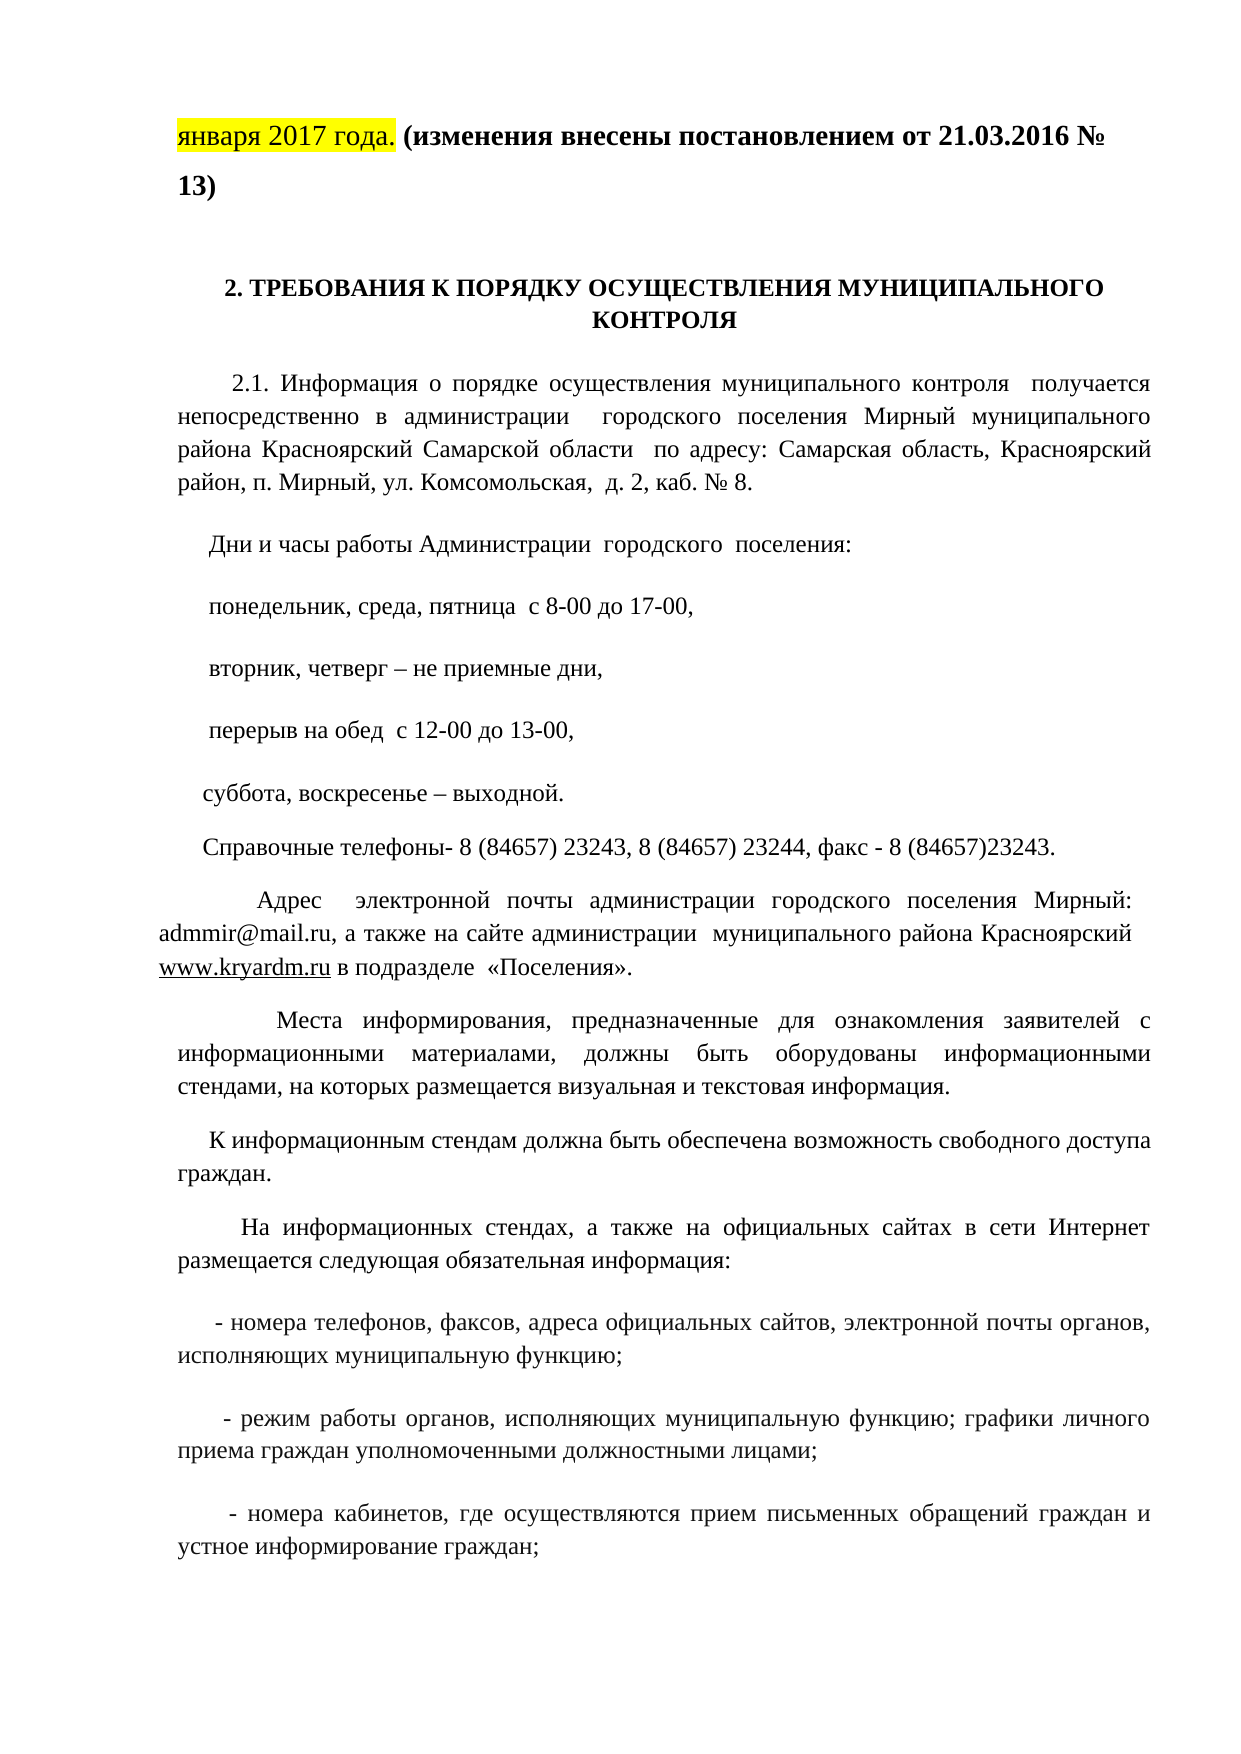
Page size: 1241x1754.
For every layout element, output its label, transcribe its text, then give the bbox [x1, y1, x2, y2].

text На информационных стендах, а также на официальных сайтах в сети Интернет размещается следующая обязательная информация: [177, 1212, 1152, 1274]
text Места информирования, предназначенные для ознакомления заявителей с информационными материалами, должны быть оборудованы информационными стендами, на которых размещается визуальная и текстовая информация. [177, 1005, 1152, 1100]
text 2. ТРЕБОВАНИЯ К ПОРЯДКУ ОСУЩЕСТВЛЕНИЯ МУНИЦИПАЛЬНОГО КОНТРОЛЯ [177, 273, 1152, 334]
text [177, 118, 1152, 202]
text Справочные телефоны- 8 (84657) 23243, 8 (84657) 23244, факс - 8 (84657)23243. [158, 832, 1133, 860]
text - номера телефонов, факсов, адреса официальных сайтов, электронной почты органов, исполняющих муниципальную функцию; [177, 1307, 1152, 1369]
text перерыв на обед с 12-00 до 13-00, [177, 716, 1152, 744]
text Адрес электронной почты администрации городского поселения Мирный: admmir@mail.ru, а также на сайте администрации муниципального района Красноярский www.kryardm.ru в подразделе «Поселения». [156, 886, 1133, 980]
text вторник, четверг – не приемные дни, [177, 653, 1152, 682]
text - режим работы органов, исполняющих муниципальную функцию; графики личного приема граждан уполномоченными должностными лицами; [177, 1403, 1152, 1464]
text Дни и часы работы Администрации городского поселения: [177, 529, 1152, 558]
text понедельник, среда, пятница с 8-00 до 17-00, [177, 591, 1152, 620]
text - номера кабинетов, где осуществляются прием письменных обращений граждан и устное информирование граждан; [177, 1498, 1152, 1559]
text К информационным стендам должна быть обеспечена возможность свободного доступа граждан. [177, 1125, 1152, 1187]
text 2.1. Информация о порядке осуществления муниципального контроля получается непосредственно в администрации городского поселения Мирный муниципального района Красноярский Самарской области по адресу: Самарская область, Красноярский район, п. Мирный, ул. Комсомольская, д. 2, каб. № 8. [177, 368, 1152, 496]
text суббота, воскресенье – выходной. [177, 778, 1152, 807]
